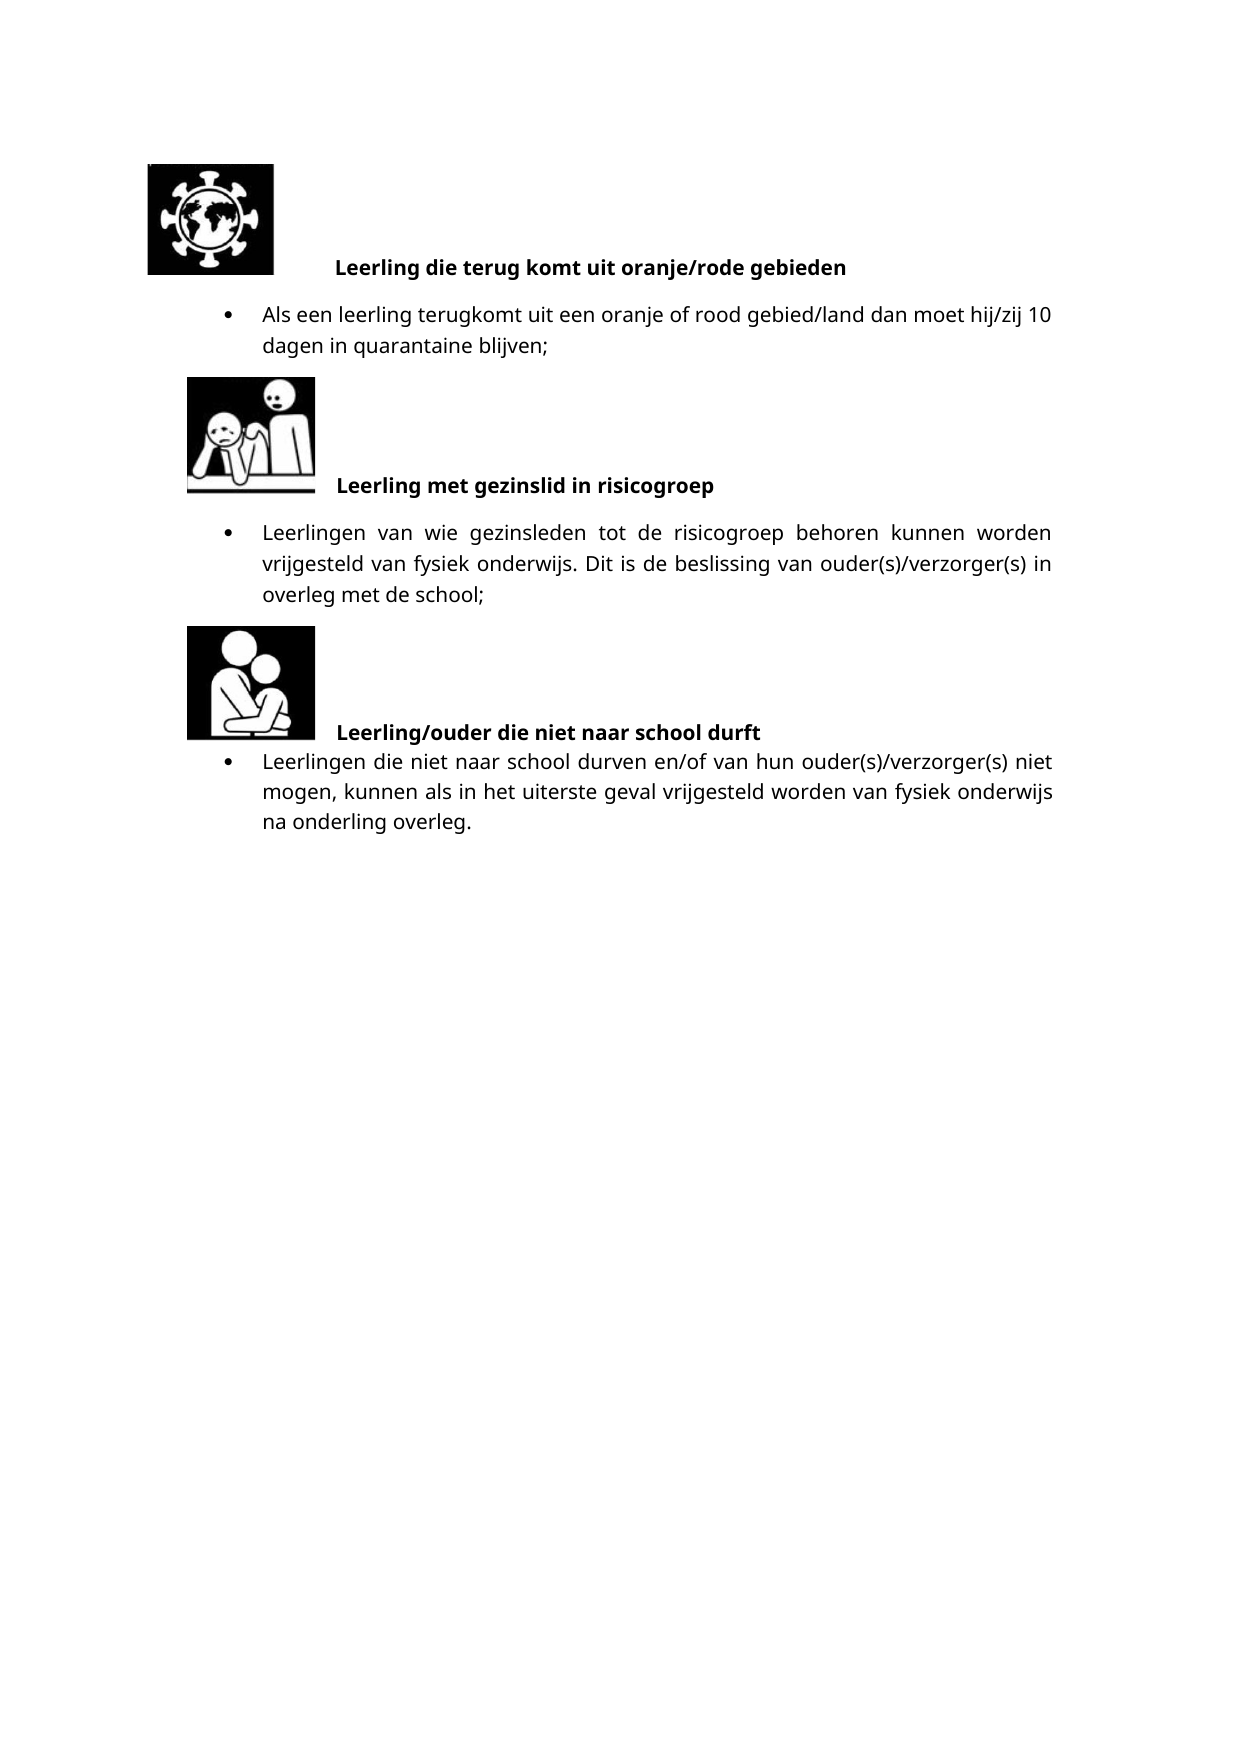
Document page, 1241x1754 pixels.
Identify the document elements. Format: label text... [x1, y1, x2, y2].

list Leerlingen van wie gezinsleden tot de risicogroep behoren kunnen worden vrijgesteld van fysiek onderwijs. Dit is de beslissing van ouder(s)/verzorger(s) in overleg met de school; [224, 518, 1053, 608]
list Leerlingen die niet naar school durven en/of van hun ouder(s)/verzorger(s) niet mogen, kunnen als in het uiterste geval vrijgesteld worden van fysiek onderwijs na onderling overleg. [224, 747, 1053, 836]
picture [147, 164, 276, 275]
subtitle Leerling met gezinslid in risicogroep [187, 378, 1065, 500]
subtitle Leerling die terug komt uit oranje/rode gebieden [334, 253, 1065, 282]
subtitle Leerling/ouder die niet naar school durft [187, 627, 1065, 747]
list Als een leerling terugkomt uit een oranje of rood gebied/land dan moet hij/zij 10 dagen in quarantaine blijven; [224, 301, 1053, 359]
picture [187, 377, 316, 494]
picture [187, 626, 316, 741]
